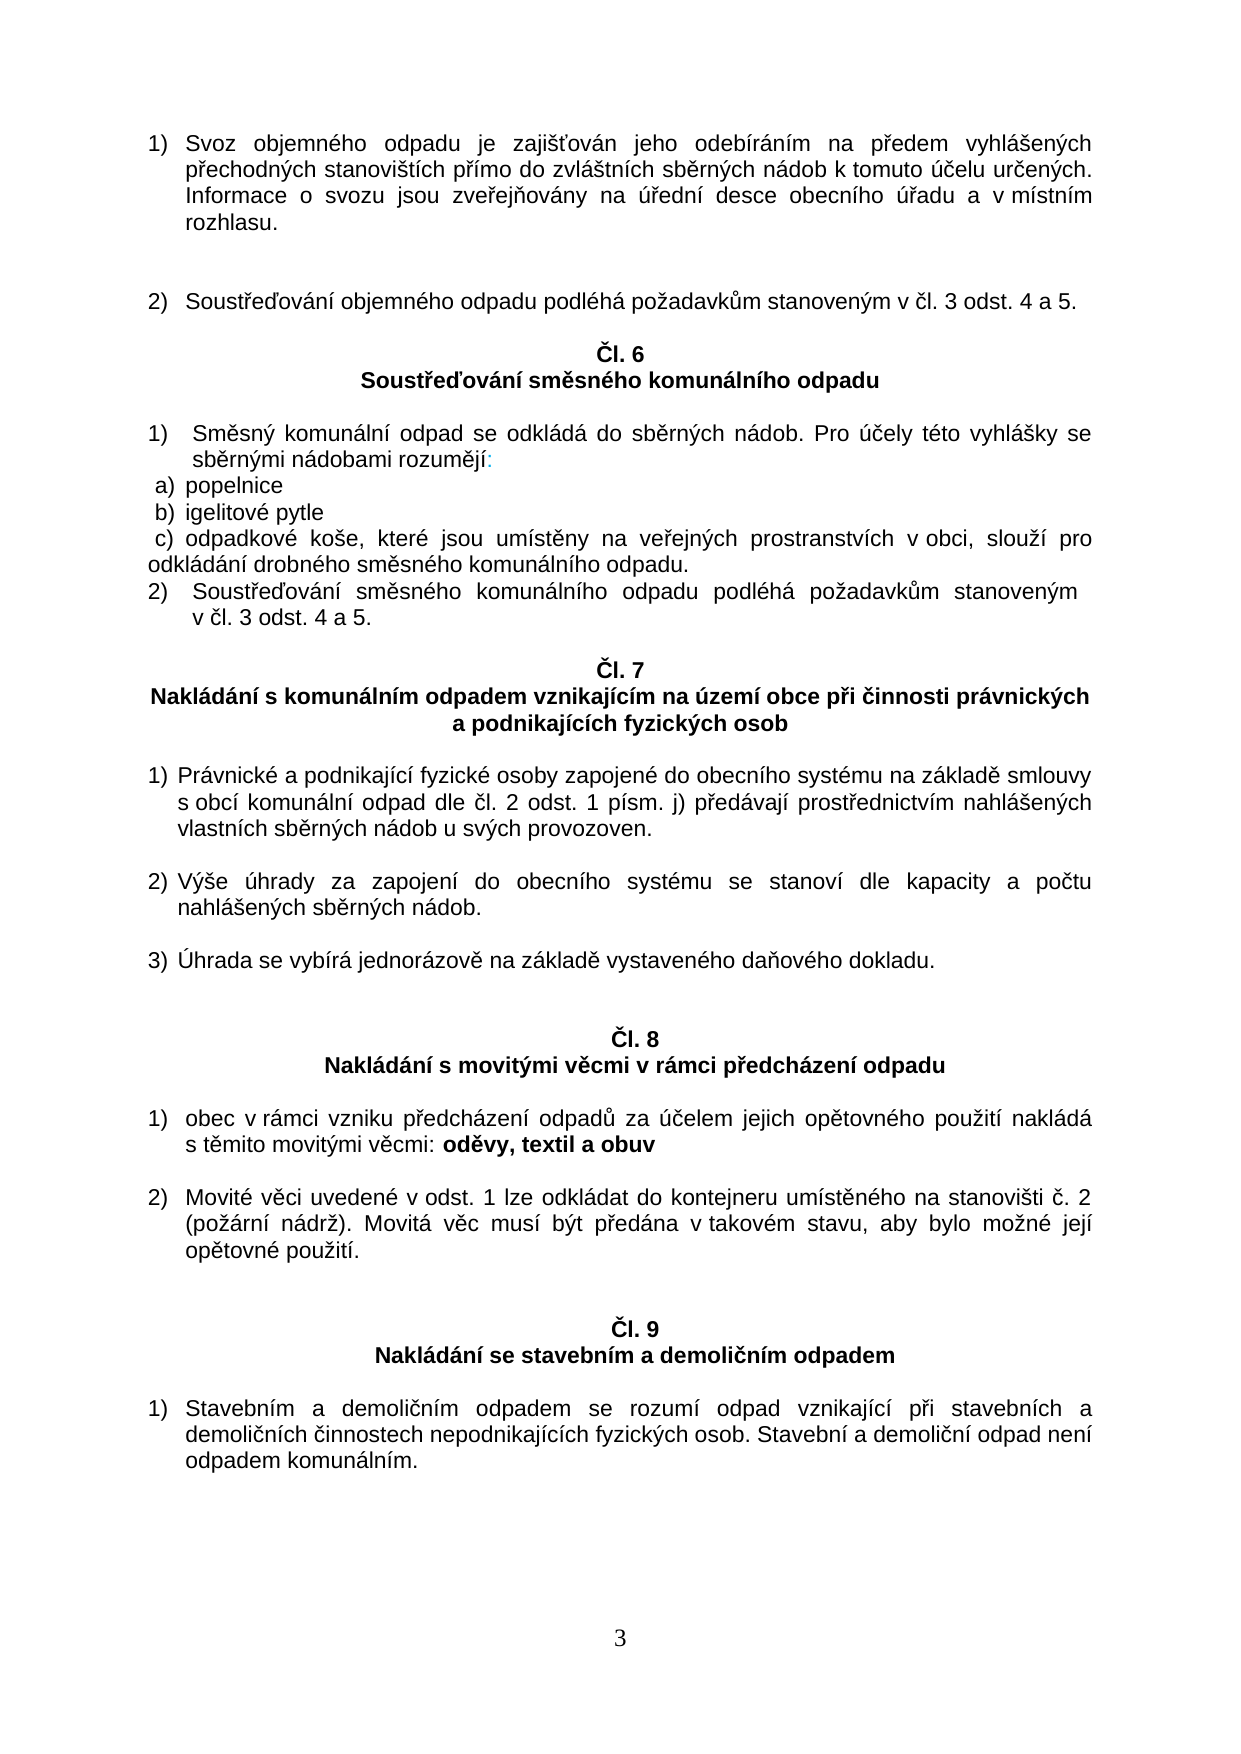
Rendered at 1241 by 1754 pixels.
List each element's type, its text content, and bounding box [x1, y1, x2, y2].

text Čl. 6 [148, 341, 1092, 367]
text Čl. 9 [177, 1316, 1092, 1342]
text Nakládání s movitými věcmi v rámci předcházení odpadu [177, 1052, 1092, 1078]
list Právnické a podnikající fyzické osoby zapojené do obecního systému na základě smlouvy s obcí komunální odpad dle čl. 2 odst. 1 písm. j) předávají prostřednictvím nahlášených vlastních sběrných nádob u svých provozoven. [148, 762, 1092, 841]
text Čl. 8 [177, 1026, 1092, 1052]
text 2) Movité věci uvedené v odst. 1 lze odkládat do kontejneru umístěného na stanovišti č. 2 (požární nádrž). Movitá věc musí být předána v takovém stavu, aby bylo možné její opětovné použití. [148, 1184, 1092, 1263]
text Čl. 7 [148, 657, 1092, 683]
list popelnice [148, 472, 1092, 499]
subtitle Nakládání s komunálním odpadem vznikajícím na území obce při činnosti právnických a podnikajících fyzických osob [148, 683, 1092, 736]
list Soustřeďování objemného odpadu podléhá požadavkům stanoveným v čl. 3 odst. 4 a 5. [148, 288, 1092, 314]
list Úhrada se vybírá jednorázově na základě vystaveného daňového dokladu. [148, 947, 1092, 973]
list Výše úhrady za zapojení do obecního systému se stanoví dle kapacity a počtu nahlášených sběrných nádob. [148, 868, 1092, 920]
list Směsný komunální odpad se odkládá do sběrných nádob. Pro účely této vyhlášky se sběrnými nádobami rozumějí: [148, 420, 1092, 472]
list odpadkové koše, které jsou umístěny na veřejných prostranstvích v obci, slouží pro odkládání drobného směsného komunálního odpadu. [148, 525, 1092, 578]
text 1) Stavebním a demoličním odpadem se rozumí odpad vznikající při stavebních a demoličních činnostech nepodnikajících fyzických osob. Stavební a demoliční odpad není odpadem komunálním. [148, 1395, 1092, 1474]
list Svoz objemného odpadu je zajišťován jeho odebíráním na předem vyhlášených přechodných stanovištích přímo do zvláštních sběrných nádob k tomuto účelu určených. Informace o svozu jsou zveřejňovány na úřední desce obecního úřadu a v místním rozhlasu. [148, 130, 1092, 235]
text 1) obec v rámci vzniku předcházení odpadů za účelem jejich opětovného použití nakládá s těmito movitými věcmi: oděvy, textil a obuv [148, 1105, 1092, 1158]
list Soustřeďování směsného komunálního odpadu podléhá požadavkům stanoveným v čl. 3 odst. 4 a 5. [148, 578, 1092, 631]
list igelitové pytle [148, 499, 1092, 525]
text Nakládání se stavebním a demoličním odpadem [177, 1342, 1092, 1368]
text Soustřeďování směsného komunálního odpadu [148, 367, 1092, 393]
